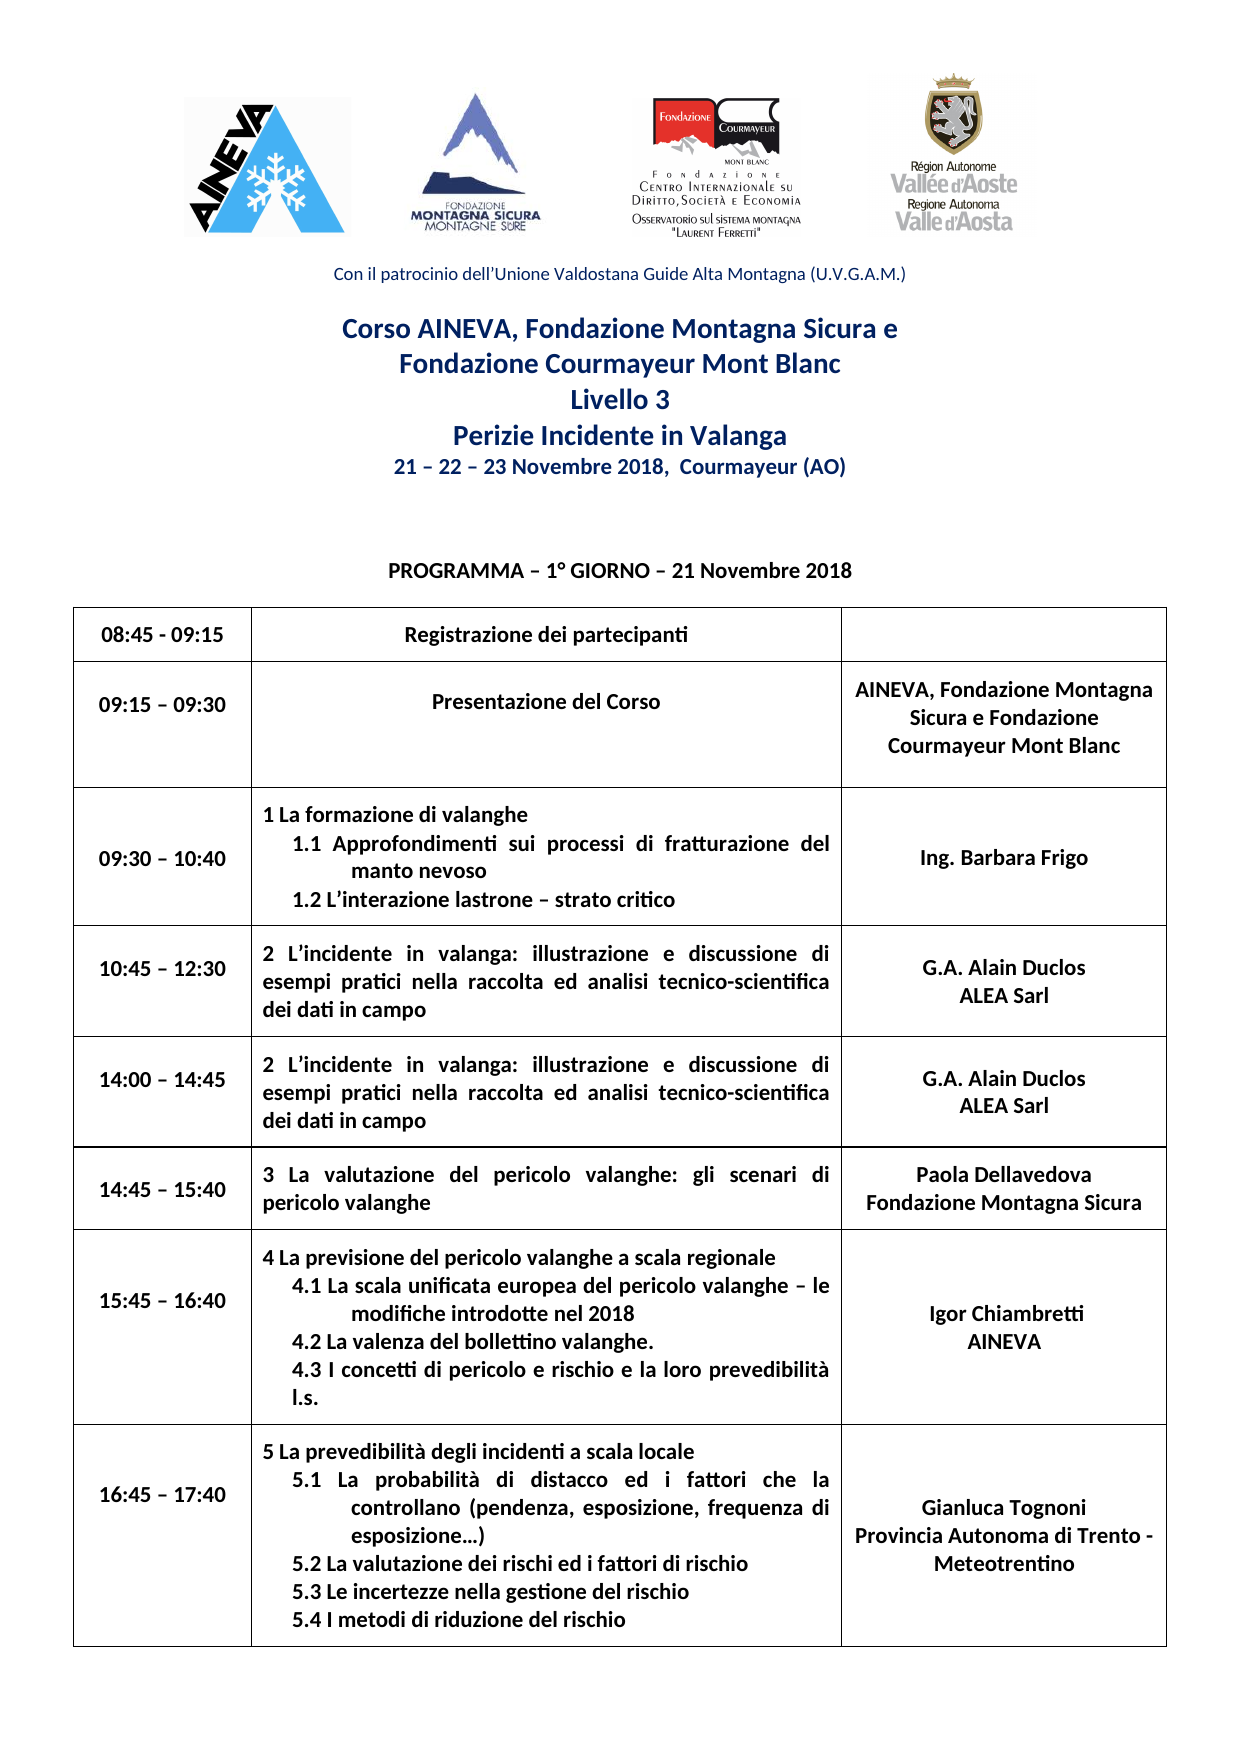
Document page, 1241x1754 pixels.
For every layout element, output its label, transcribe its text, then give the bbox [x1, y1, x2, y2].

table_header 08:45 - 09:15 [74, 608, 251, 661]
table_cell AINEVA, Fondazione Montagna Sicura e Fondazione Courmayeur Mont Blanc [842, 662, 1166, 787]
table_cell Paola Dellavedova Fondazione Montagna Sicura [842, 1148, 1166, 1229]
table_header Registrazione dei partecipanti [252, 608, 841, 661]
table_cell Presentazione del Corso [252, 662, 841, 787]
table_cell 5 La prevedibilità degli incidenti a scala locale 5.1 La probabilità di distacco ed i fattori che la controllano (pendenza, esposizione, frequenza di esposizione…) 5.2 La valutazione dei rischi ed i fattori di rischio 5.3 Le incertezze nella gestione del rischio 5.4 I metodi di riduzione del rischio [252, 1425, 841, 1646]
table_cell Igor Chiambretti AINEVA [842, 1230, 1166, 1423]
table_cell 2 L’incidente in valanga: illustrazione e discussione di esempi pratici nella raccolta ed analisi tecnico-scientifica dei dati in campo [252, 1037, 841, 1146]
table_cell G.A. Alain Duclos ALEA Sarl [842, 926, 1166, 1036]
table_cell Gianluca Tognoni Provincia Autonoma di Trento - Meteotrentino [842, 1425, 1166, 1646]
picture [184, 97, 352, 237]
text PROGRAMMA – 1° GIORNO – 21 Novembre 2018 [118, 556, 1122, 584]
table_header [842, 608, 1166, 661]
table_cell 1 La formazione di valanghe 1.1 Approfondimenti sui processi di fratturazione del manto nevoso 1.2 L’interazione lastrone – strato critico [252, 788, 841, 925]
picture [390, 87, 560, 237]
table_cell G.A. Alain Duclos ALEA Sarl [842, 1037, 1166, 1146]
table_cell 15:45 – 16:40 [74, 1230, 251, 1423]
table_cell 14:00 – 14:45 [74, 1037, 251, 1146]
picture [632, 98, 801, 237]
table_cell 3 La valutazione del pericolo valanghe: gli scenari di pericolo valanghe [252, 1148, 841, 1229]
table_cell 14:45 – 15:40 [74, 1148, 251, 1229]
table_cell Ing. Barbara Frigo [842, 788, 1166, 925]
picture [866, 73, 1038, 237]
table_cell 4 La previsione del pericolo valanghe a scala regionale 4.1 La scala unificata europea del pericolo valanghe – le modifiche introdotte nel 2018 4.2 La valenza del bollettino valanghe. 4.3 I concetti di pericolo e rischio e la loro prevedibilità l.s. [252, 1230, 841, 1423]
table_cell 10:45 – 12:30 [74, 926, 251, 1036]
table_cell 09:15 – 09:30 [74, 662, 251, 787]
table_cell 16:45 – 17:40 [74, 1425, 251, 1646]
table_cell 09:30 – 10:40 [74, 788, 251, 925]
table_cell 2 L’incidente in valanga: illustrazione e discussione di esempi pratici nella raccolta ed analisi tecnico-scientifica dei dati in campo [252, 926, 841, 1036]
